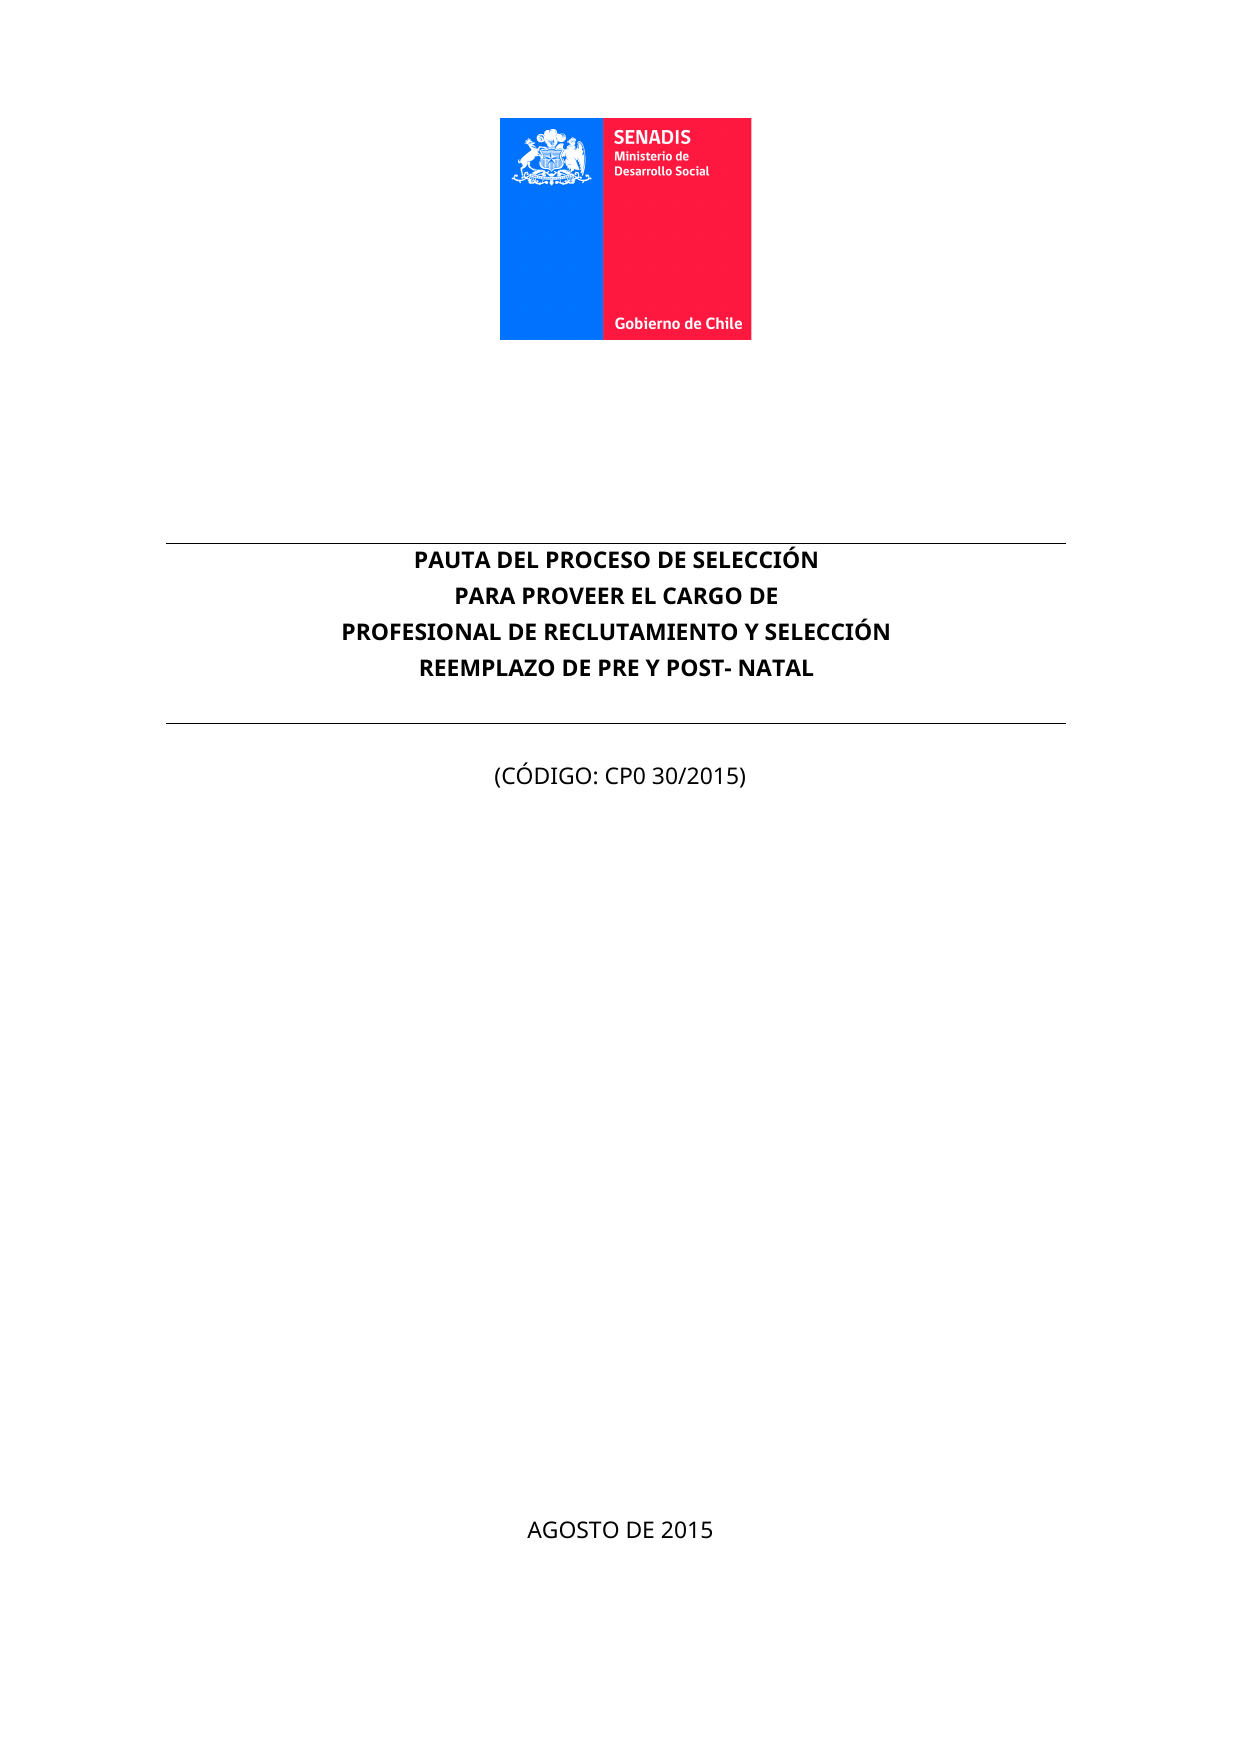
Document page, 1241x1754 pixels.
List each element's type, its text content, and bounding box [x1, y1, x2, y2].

text AGOSTO DE 2015 [177, 1514, 1063, 1546]
table_header PAUTA DEL PROCESO DE SELECCIÓN PARA PROVEER EL CARGO DE PROFESIONAL DE RECLUTAMIENTO Y SELECCIÓN REEMPLAZO DE PRE Y POST- NATAL [166, 544, 1066, 723]
picture [500, 118, 752, 340]
text (CÓDIGO: CP0 30/2015) [177, 760, 1063, 791]
